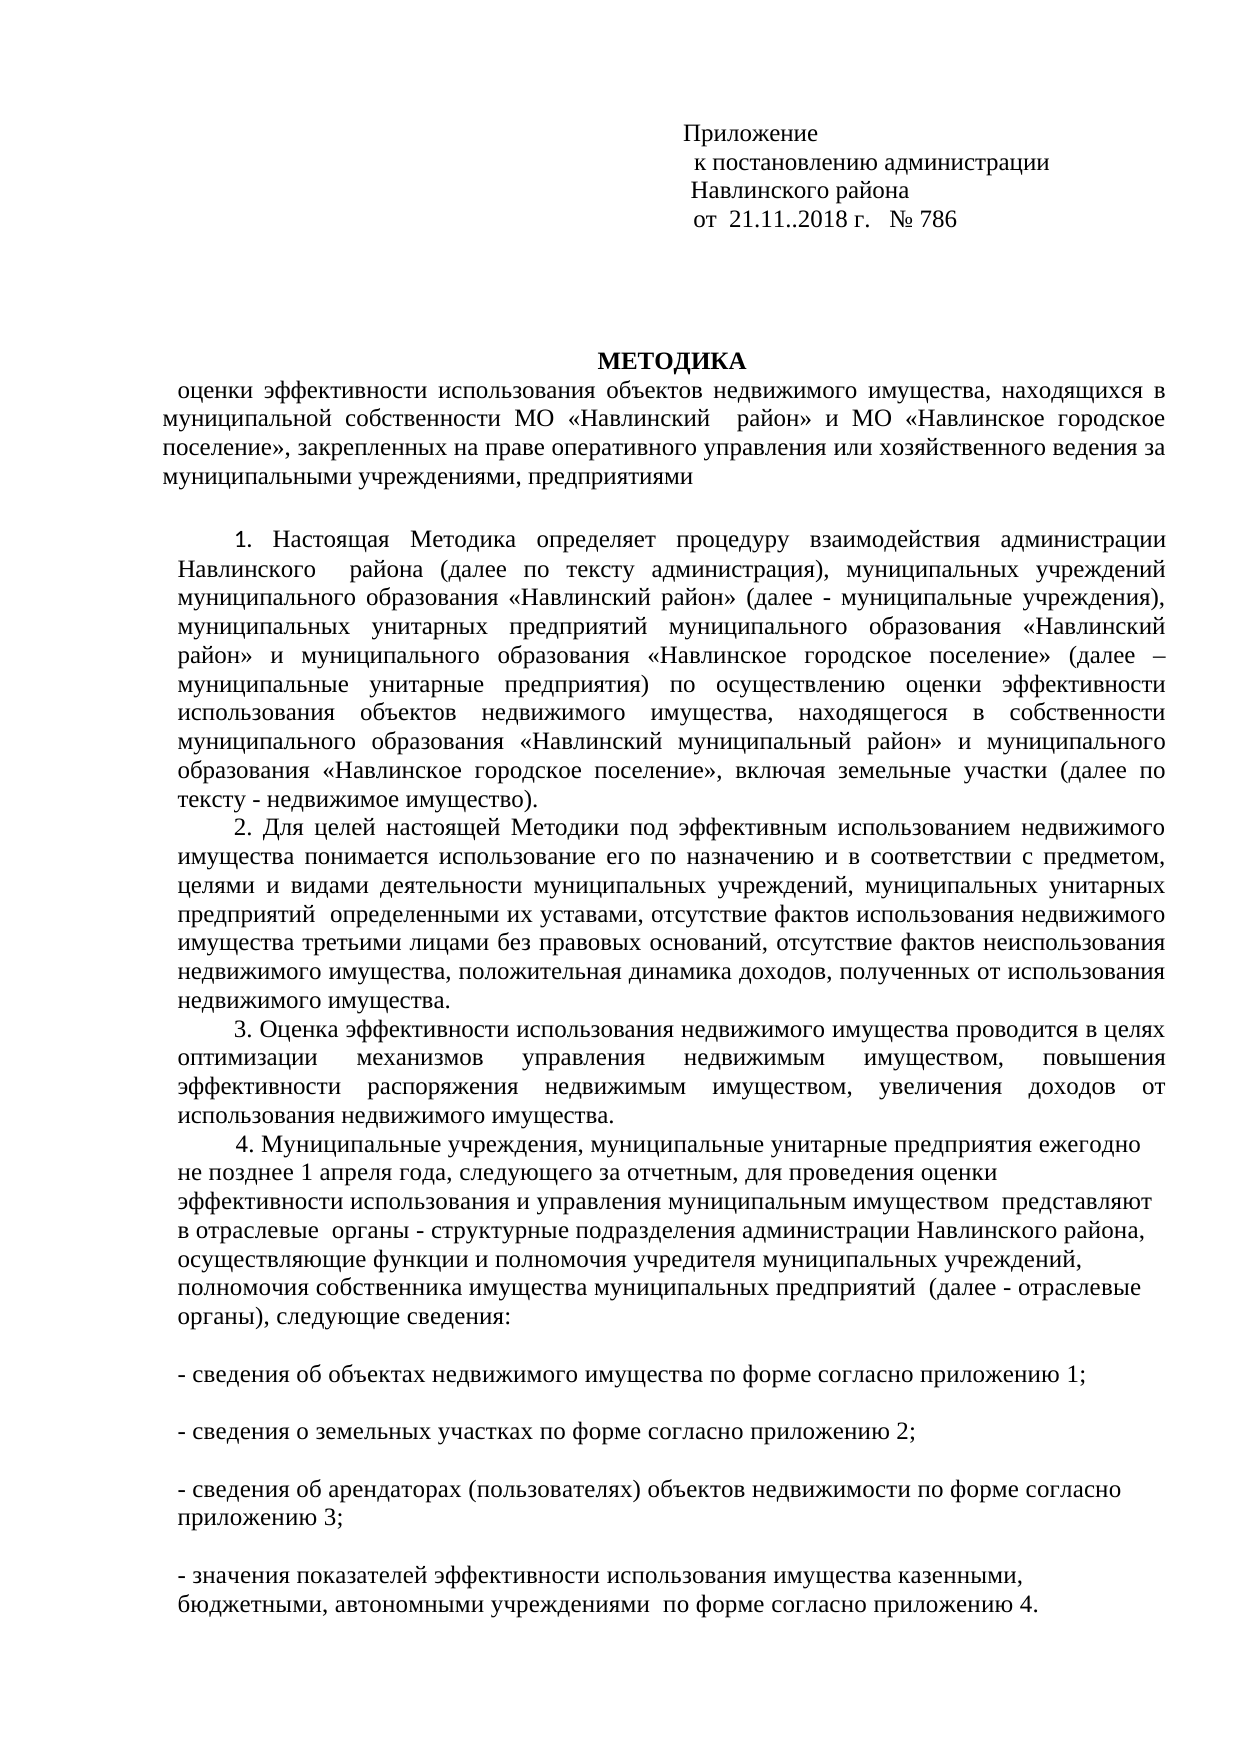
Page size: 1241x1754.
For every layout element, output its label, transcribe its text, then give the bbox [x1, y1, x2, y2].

text к постановлению администрации [177, 147, 1166, 176]
text Приложение [177, 118, 1240, 147]
text 3. Оценка эффективности использования недвижимого имущества проводится в целях оптимизации механизмов управления недвижимым имуществом, повышения эффективности распоряжения недвижимым имуществом, увеличения доходов от использования недвижимого имущества. [177, 1014, 1166, 1129]
text от 21.11..2018 г. № 786 [177, 204, 1166, 233]
text 2. Для целей настоящей Методики под эффективным использованием недвижимого имущества понимается использование его по назначению и в соответствии с предметом, целями и видами деятельности муниципальных учреждений, муниципальных унитарных предприятий определенными их уставами, отсутствие фактов использования недвижимого имущества третьими лицами без правовых оснований, отсутствие фактов неиспользования недвижимого имущества, положительная динамика доходов, полученных от использования недвижимого имущества. [177, 812, 1166, 1014]
text 1. Настоящая Методика определяет процедуру взаимодействия администрации Навлинского района (далее по тексту администрация), муниципальных учреждений муниципального образования «Навлинский район» (далее - муниципальные учреждения), муниципальных унитарных предприятий муниципального образования «Навлинский район» и муниципального образования «Навлинское городское поселение» (далее – муниципальные унитарные предприятия) по осуществлению оценки эффективности использования объектов недвижимого имущества, находящегося в собственности муниципального образования «Навлинский муниципальный район» и муниципального образования «Навлинское городское поселение», включая земельные участки (далее по тексту - недвижимое имущество). [177, 523, 1166, 812]
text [177, 1129, 1166, 1617]
title МЕТОДИКА [177, 346, 1166, 375]
text Навлинского района [177, 176, 1166, 204]
text оценки эффективности использования объектов недвижимого имущества, находящихся в муниципальной собственности МО «Навлинский район» и МО «Навлинское городское поселение», закрепленных на праве оперативного управления или хозяйственного ведения за муниципальными учреждениями, предприятиями [162, 375, 1166, 490]
